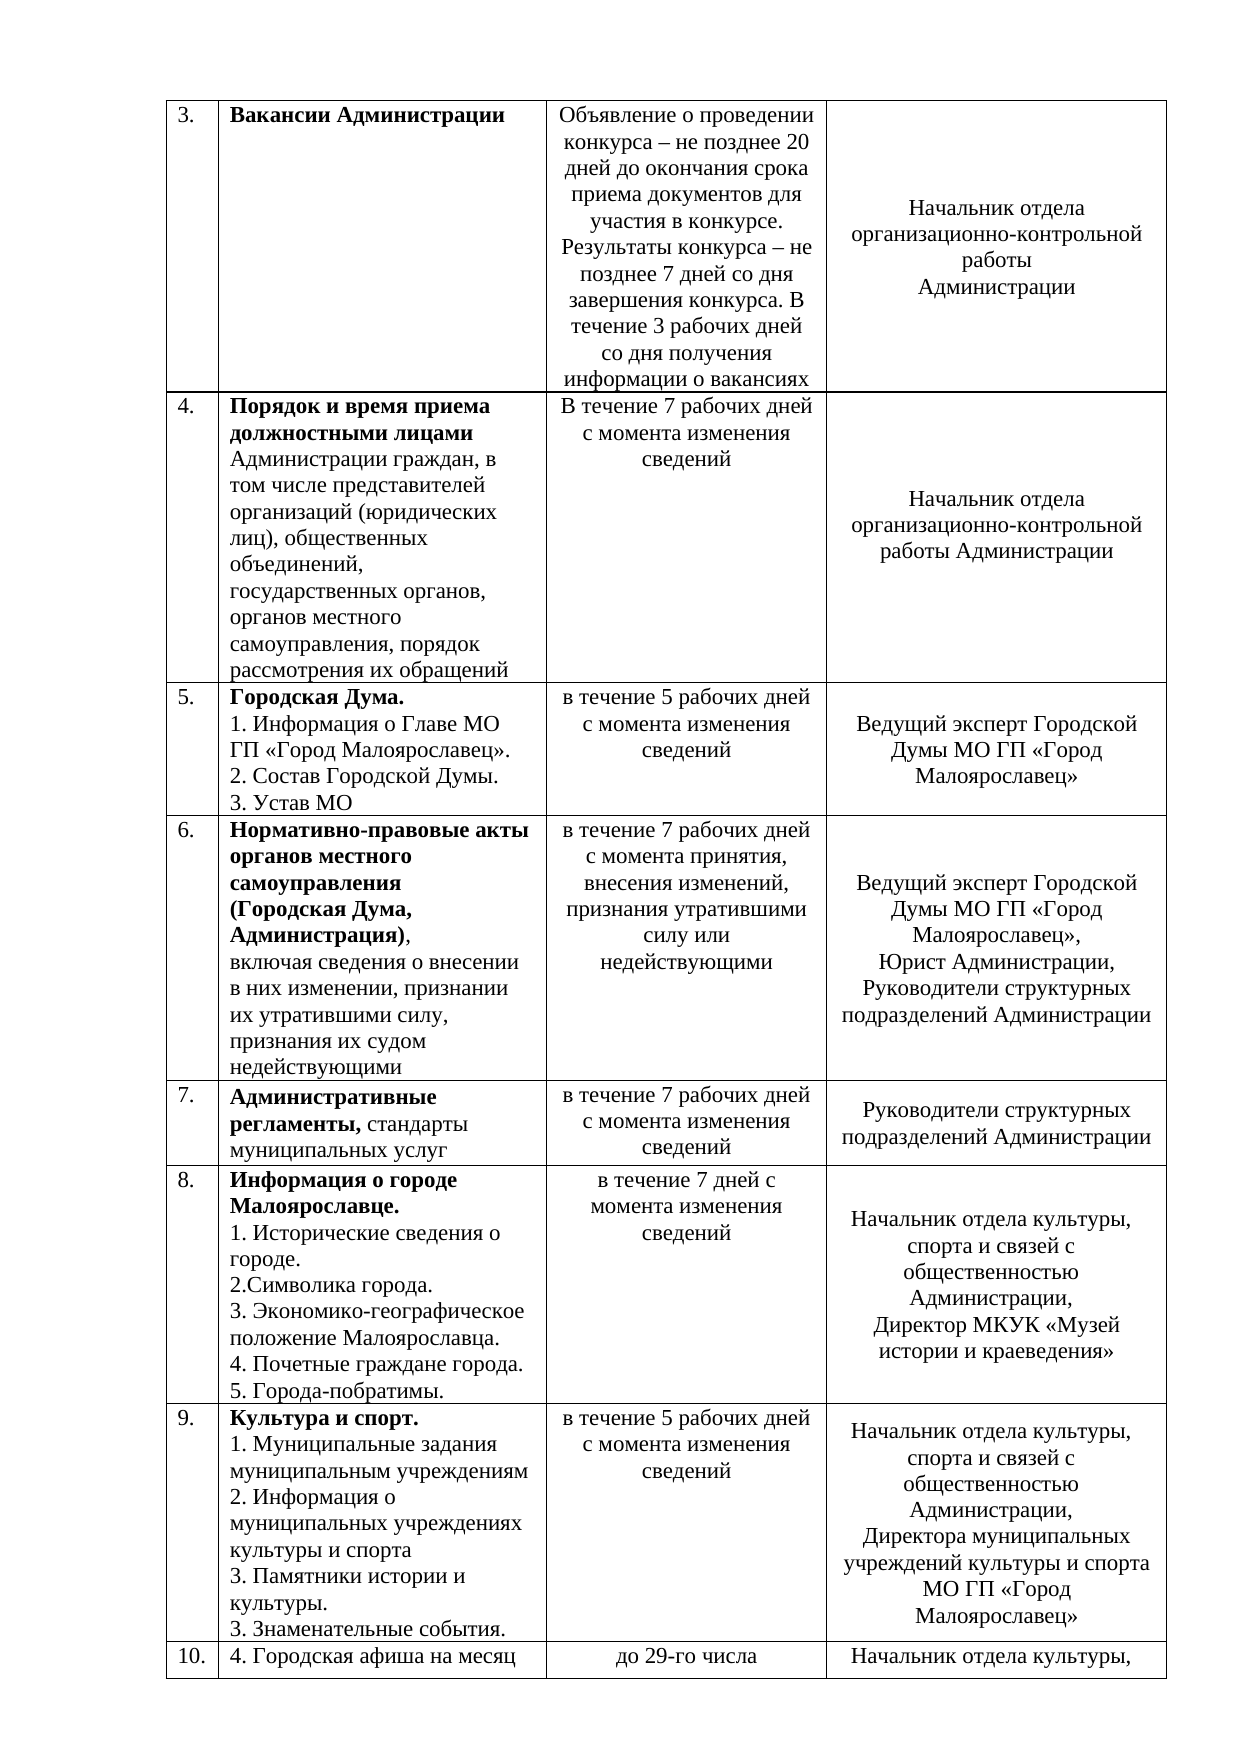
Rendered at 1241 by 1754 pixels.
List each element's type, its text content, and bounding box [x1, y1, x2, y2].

table_cell Руководители структурных подразделений Администрации [827, 1081, 1166, 1165]
table_cell Начальник отдела культуры, спорта и связей с общественностью Администрации, Директора муниципальных учреждений культуры и спорта МО ГП «Город Малоярославец» [827, 1404, 1166, 1641]
table_cell Ведущий эксперт Городской Думы МО ГП «Город Малоярославец» [827, 683, 1166, 815]
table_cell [547, 1642, 826, 1678]
table_cell [167, 101, 218, 391]
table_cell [219, 1642, 546, 1678]
table_cell в течение 5 рабочих дней с момента изменения сведений [547, 683, 826, 815]
table_cell [167, 393, 218, 682]
table_cell в течение 7 дней с момента изменения сведений [547, 1166, 826, 1403]
table_cell [167, 1404, 218, 1641]
table_cell [167, 1166, 218, 1403]
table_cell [547, 1404, 826, 1641]
table_cell Объявление о проведении конкурса – не позднее 20 дней до окончания срока приема документов для участия в конкурсе. Результаты конкурса – не позднее 7 дней со дня завершения конкурса. В течение 3 рабочих дней со дня получения информации о вакансиях [547, 101, 826, 391]
table_cell [167, 816, 218, 1080]
table_cell Нормативно-правовые акты органов местного самоуправления (Городская Дума, Администрация), включая сведения о внесении в них изменении, признании их утратившими силу, признания их судом недействующими [219, 816, 546, 1080]
table_cell Вакансии Администрации [219, 101, 546, 391]
table_cell В течение 7 рабочих дней с момента изменения сведений [547, 393, 826, 682]
table_cell Городская Дума. 1. Информация о Главе МО ГП «Город Малоярославец». 2. Состав Городской Думы. 3. Устав МО [219, 683, 546, 815]
table_cell [167, 1081, 218, 1165]
table_cell [167, 683, 218, 815]
table_cell [167, 1642, 218, 1678]
table_cell Порядок и время приема должностными лицами Администрации граждан, в том числе представителей организаций (юридических лиц), общественных объединений, государственных органов, органов местного самоуправления, порядок рассмотрения их обращений [219, 393, 546, 682]
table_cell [827, 101, 1166, 391]
table_cell Начальник отдела организационно-контрольной работы Администрации [827, 393, 1166, 682]
table_cell в течение 7 рабочих дней с момента принятия, внесения изменений, признания утратившими силу или недействующими [547, 816, 826, 1080]
table_cell Информация о городе Малоярославце. 1. Исторические сведения о городе. 2.Символика города. 3. Экономико-географическое положение Малоярославца. 4. Почетные граждане города. 5. Города-побратимы. [219, 1166, 546, 1403]
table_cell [827, 1642, 1166, 1678]
table_cell Административные регламенты, стандарты муниципальных услуг [219, 1081, 546, 1165]
table_cell Культура и спорт. 1. Муниципальные задания муниципальным учреждениям 2. Информация о муниципальных учреждениях культуры и спорта 3. Памятники истории и культуры. 3. Знаменательные события. [219, 1404, 546, 1641]
table_cell в течение 7 рабочих дней с момента изменения сведений [547, 1081, 826, 1165]
table_cell Начальник отдела культуры, спорта и связей с общественностью Администрации, Директор МКУК «Музей истории и краеведения» [827, 1166, 1166, 1403]
table_cell Ведущий эксперт Городской Думы МО ГП «Город Малоярославец», Юрист Администрации, Руководители структурных подразделений Администрации [827, 816, 1166, 1080]
